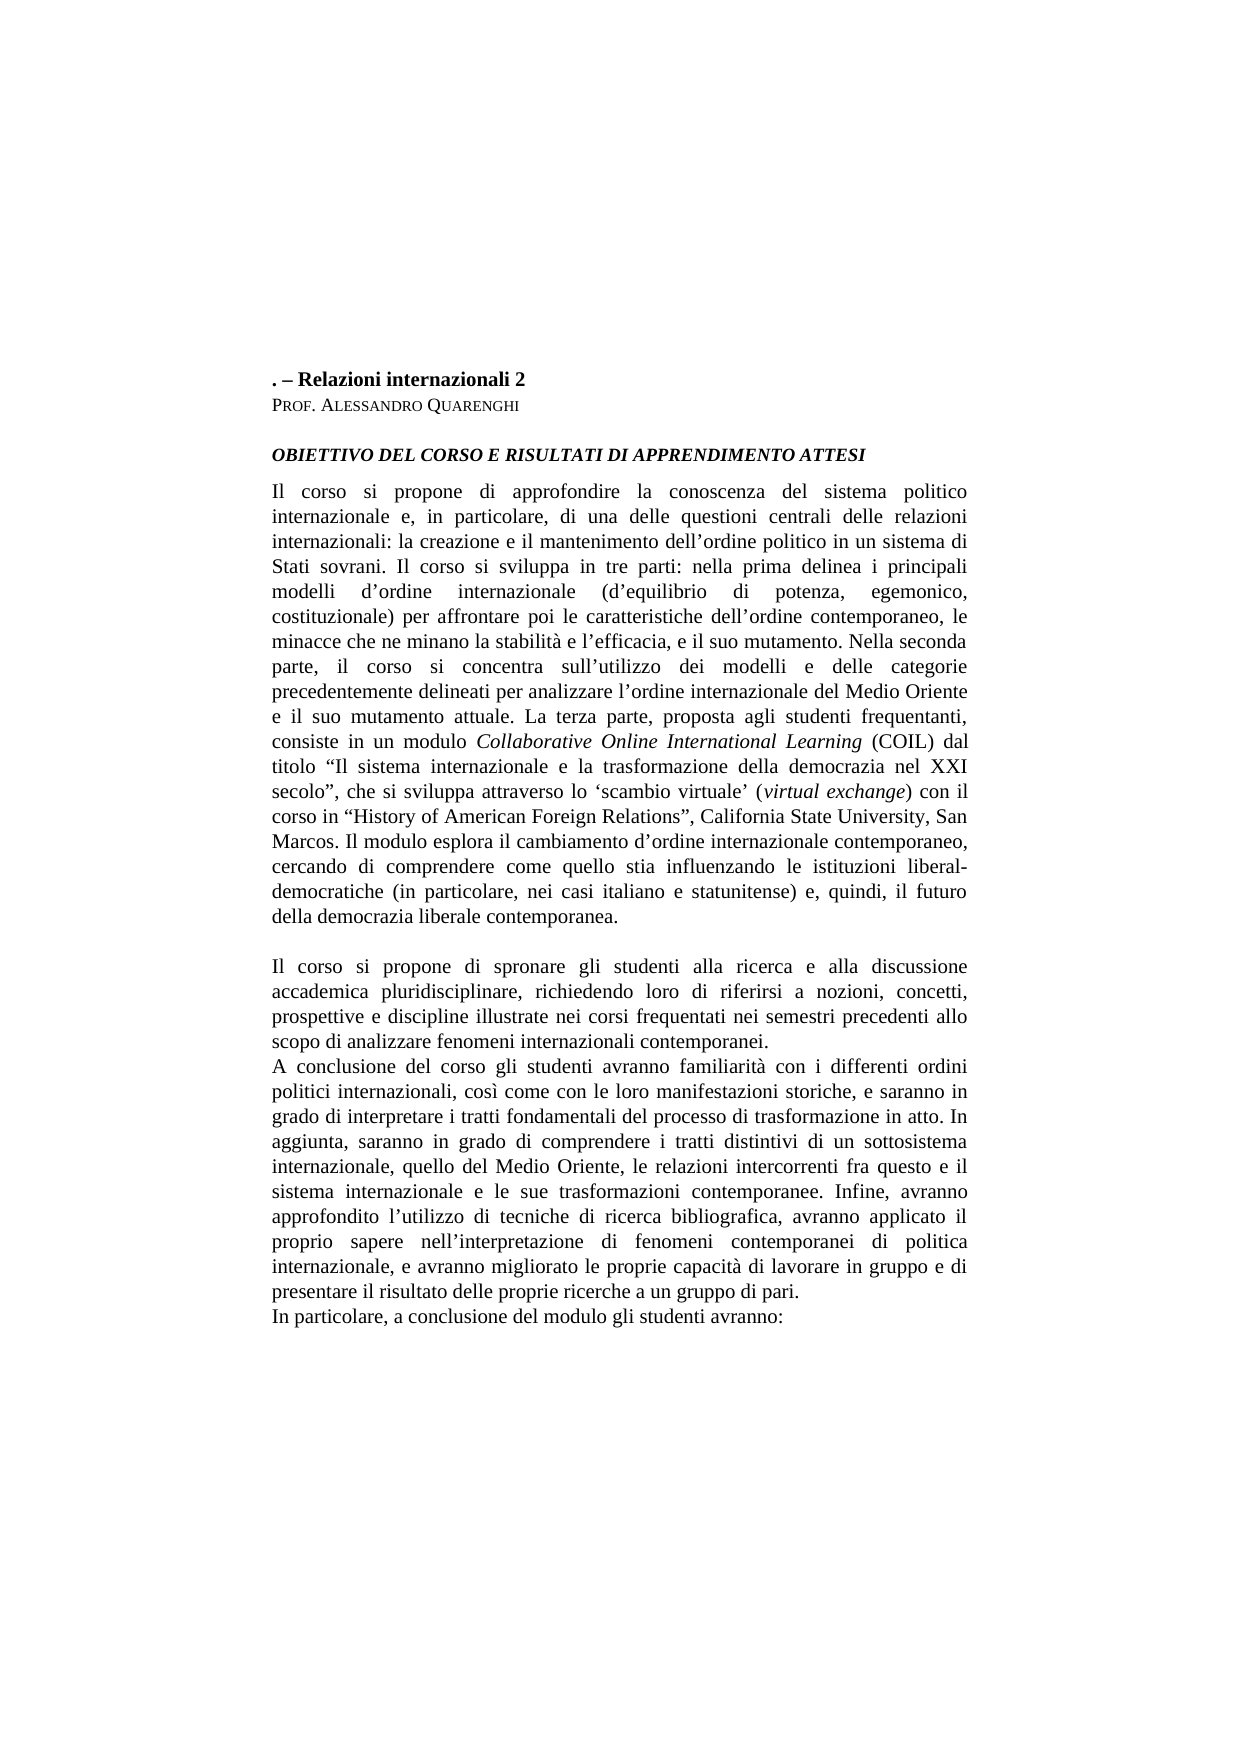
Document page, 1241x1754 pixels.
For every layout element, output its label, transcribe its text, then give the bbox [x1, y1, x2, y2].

subtitle . – Relazioni internazionali 2 [272, 366, 968, 391]
text OBIETTIVO DEL CORSO E RISULTATI DI APPRENDIMENTO ATTESI [272, 441, 968, 466]
text Il corso si propone di spronare gli studenti alla ricerca e alla discussione accademica pluridisciplinare, richiedendo loro di riferirsi a nozioni, concetti, prospettive e discipline illustrate nei corsi frequentati nei semestri precedenti allo scopo di analizzare fenomeni internazionali contemporanei. [272, 954, 968, 1054]
text Il corso si propone di approfondire la conoscenza del sistema politico internazionale e, in particolare, di una delle questioni centrali delle relazioni internazionali: la creazione e il mantenimento dell’ordine politico in un sistema di Stati sovrani. Il corso si sviluppa in tre parti: nella prima delinea i principali modelli d’ordine internazionale (d’equilibrio di potenza, egemonico, costituzionale) per affrontare poi le caratteristiche dell’ordine contemporaneo, le minacce che ne minano la stabilità e l’efficacia, e il suo mutamento. Nella seconda parte, il corso si concentra sull’utilizzo dei modelli e delle categorie precedentemente delineati per analizzare l’ordine internazionale del Medio Oriente e il suo mutamento attuale. La terza parte, proposta agli studenti frequentanti, consiste in un modulo Collaborative Online International Learning (COIL) dal titolo “Il sistema internazionale e la trasformazione della democrazia nel XXI secolo”, che si sviluppa attraverso lo ‘scambio virtuale’ (virtual exchange) con il corso in “History of American Foreign Relations”, California State University, San Marcos. Il modulo esplora il cambiamento d’ordine internazionale contemporaneo, cercando di comprendere come quello stia influenzando le istituzioni liberal-democratiche (in particolare, nei casi italiano e statunitense) e, quindi, il futuro della democrazia liberale contemporanea. [272, 479, 968, 929]
text In particolare, a conclusione del modulo gli studenti avranno: [272, 1304, 968, 1329]
subtitle Prof. Alessandro Quarenghi [272, 391, 968, 416]
text A conclusione del corso gli studenti avranno familiarità con i differenti ordini politici internazionali, così come con le loro manifestazioni storiche, e saranno in grado di interpretare i tratti fondamentali del processo di trasformazione in atto. In aggiunta, saranno in grado di comprendere i tratti distintivi di un sottosistema internazionale, quello del Medio Oriente, le relazioni intercorrenti fra questo e il sistema internazionale e le sue trasformazioni contemporanee. Infine, avranno approfondito l’utilizzo di tecniche di ricerca bibliografica, avranno applicato il proprio sapere nell’interpretazione di fenomeni contemporanei di politica internazionale, e avranno migliorato le proprie capacità di lavorare in gruppo e di presentare il risultato delle proprie ricerche a un gruppo di pari. [272, 1054, 968, 1304]
